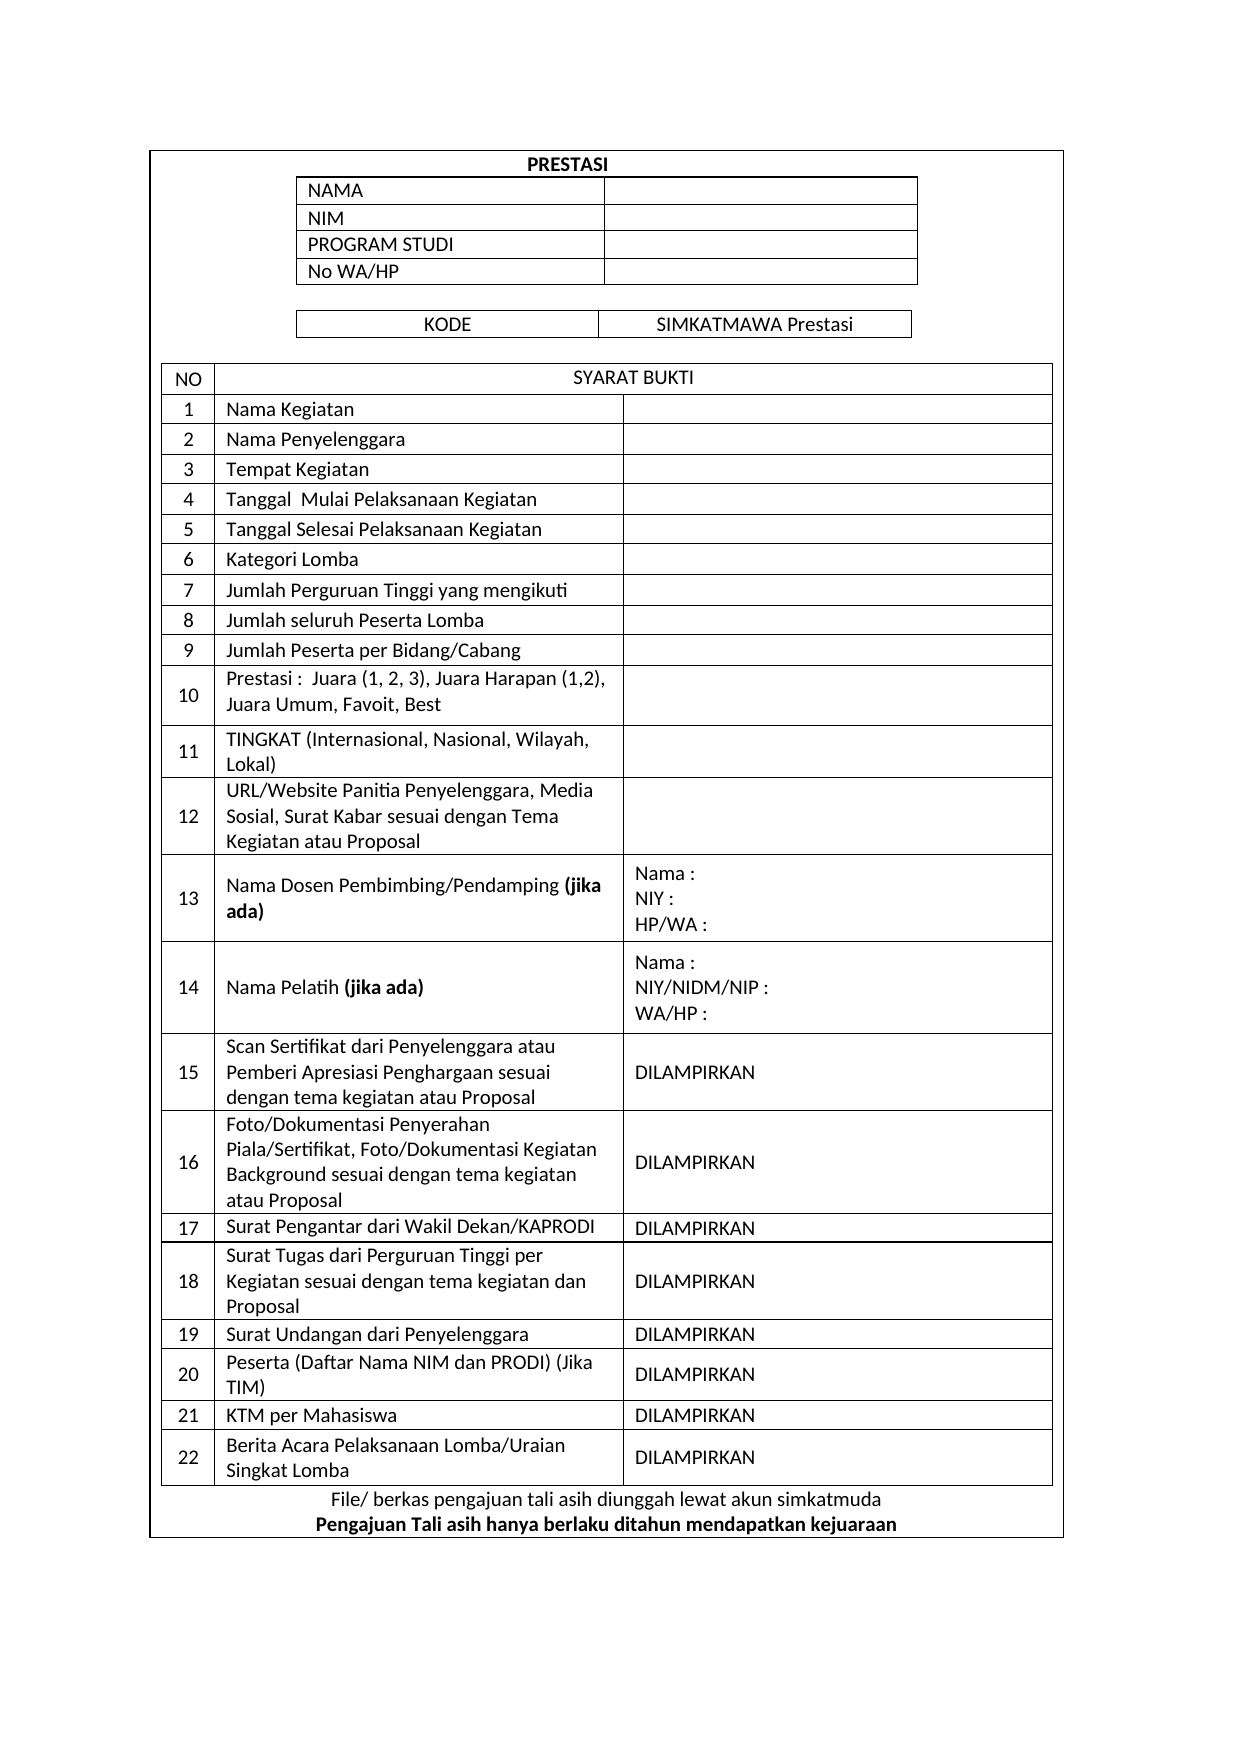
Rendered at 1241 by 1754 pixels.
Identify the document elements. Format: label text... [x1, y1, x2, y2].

table_header File/ berkas pengajuan tali asih diunggah lewat akun simkatmuda Pengajuan Tali asih hanya berlaku ditahun mendapatkan kejuaraan [151, 151, 1063, 1537]
